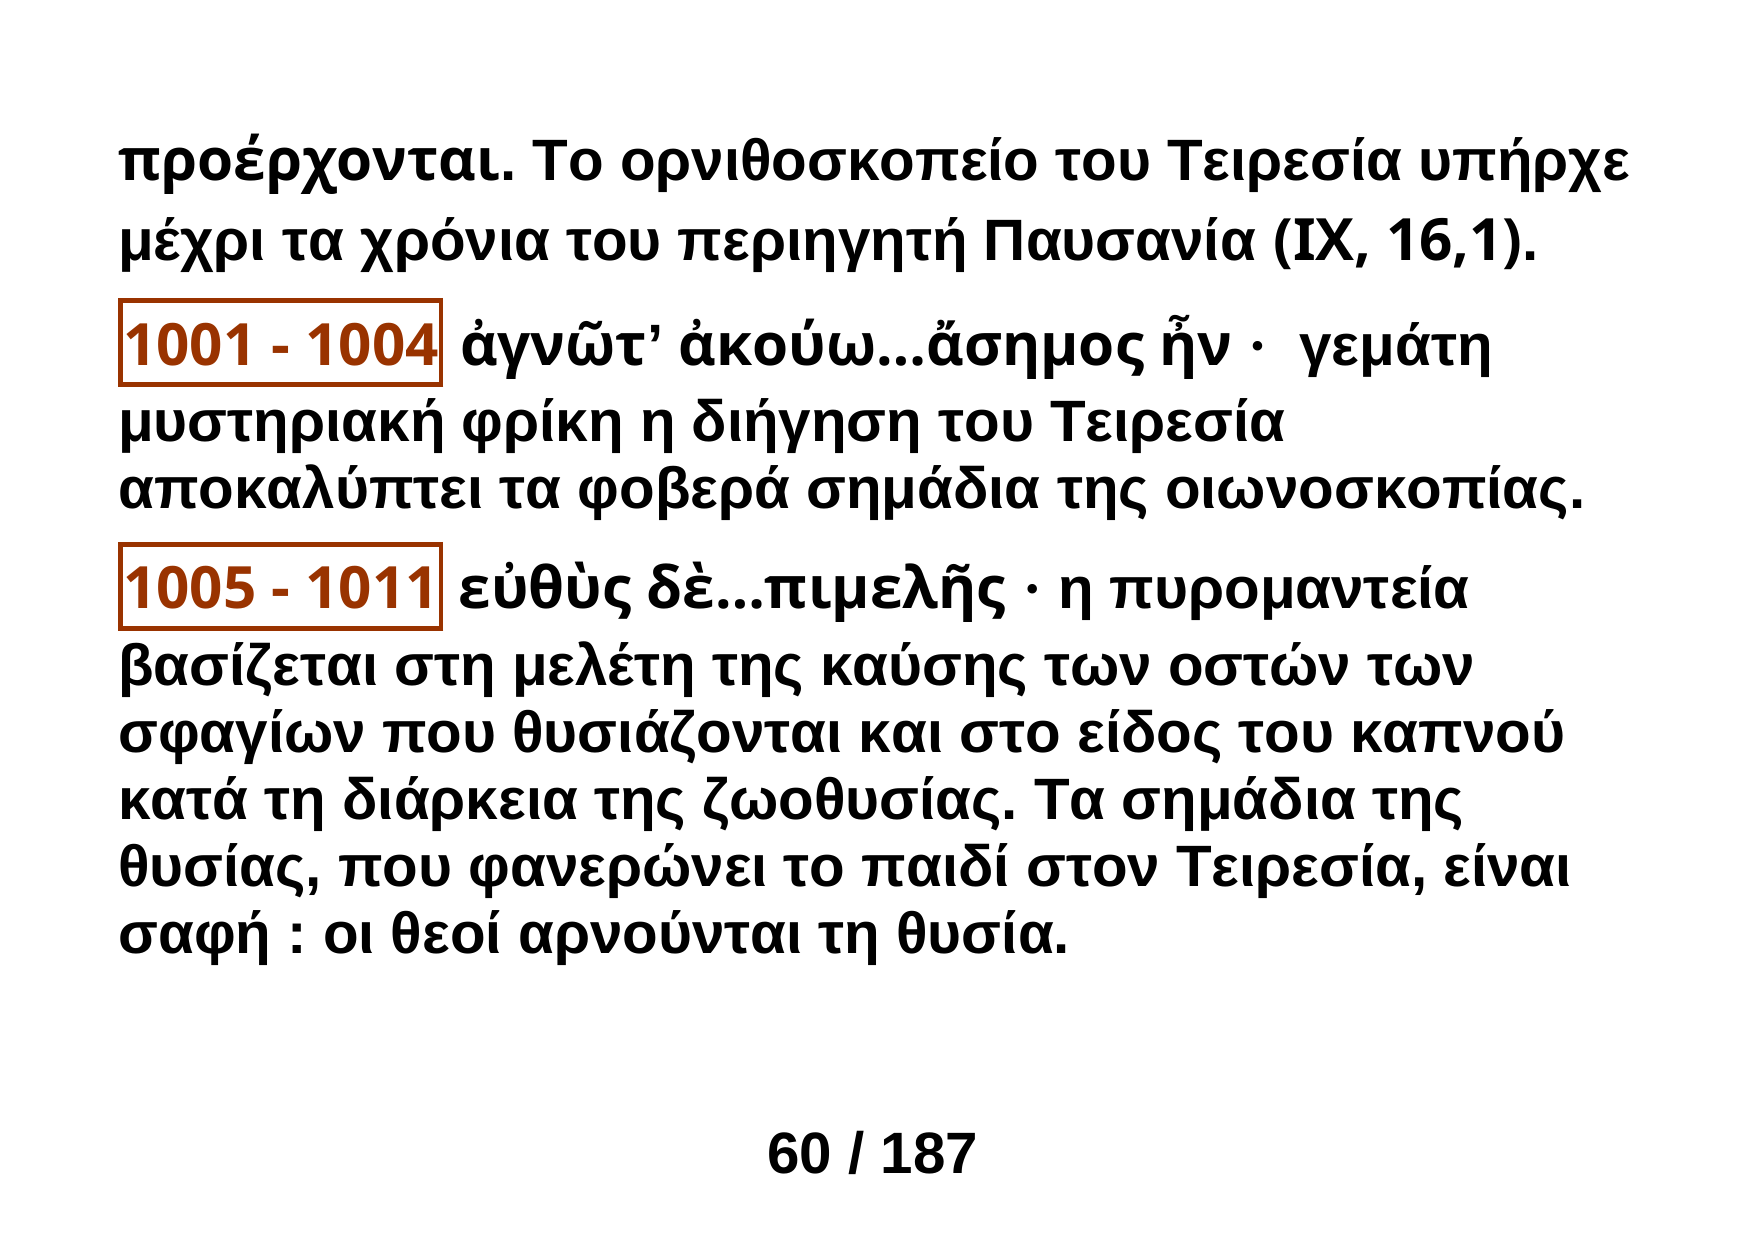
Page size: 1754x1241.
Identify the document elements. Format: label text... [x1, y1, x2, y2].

text 1005 - 1011 εὐθὺς δὲ…πιμελῆς η πυρομαντεία βασίζεται στη μελέτη της καύσης των οστών των σφαγίων που θυσιάζονται και στο είδος του καπνού κατά τη διάρκεια της ζωοθυσίας. Τα σημάδια της θυσίας, που φανερώνει το παιδί στον Τειρεσία, είναι σαφή : οι θεοί αρνούνται τη θυσία. [118, 542, 1636, 966]
text 1001 - 1004 ἀγνῶτ’ ἀκούω…ἄσημος ἦν γεμάτη μυστηριακή φρίκη η διήγηση του Τειρεσία αποκαλύπτει τα φοβερά σημάδια της οιωνοσκοπίας. [118, 298, 1636, 521]
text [118, 118, 1636, 277]
